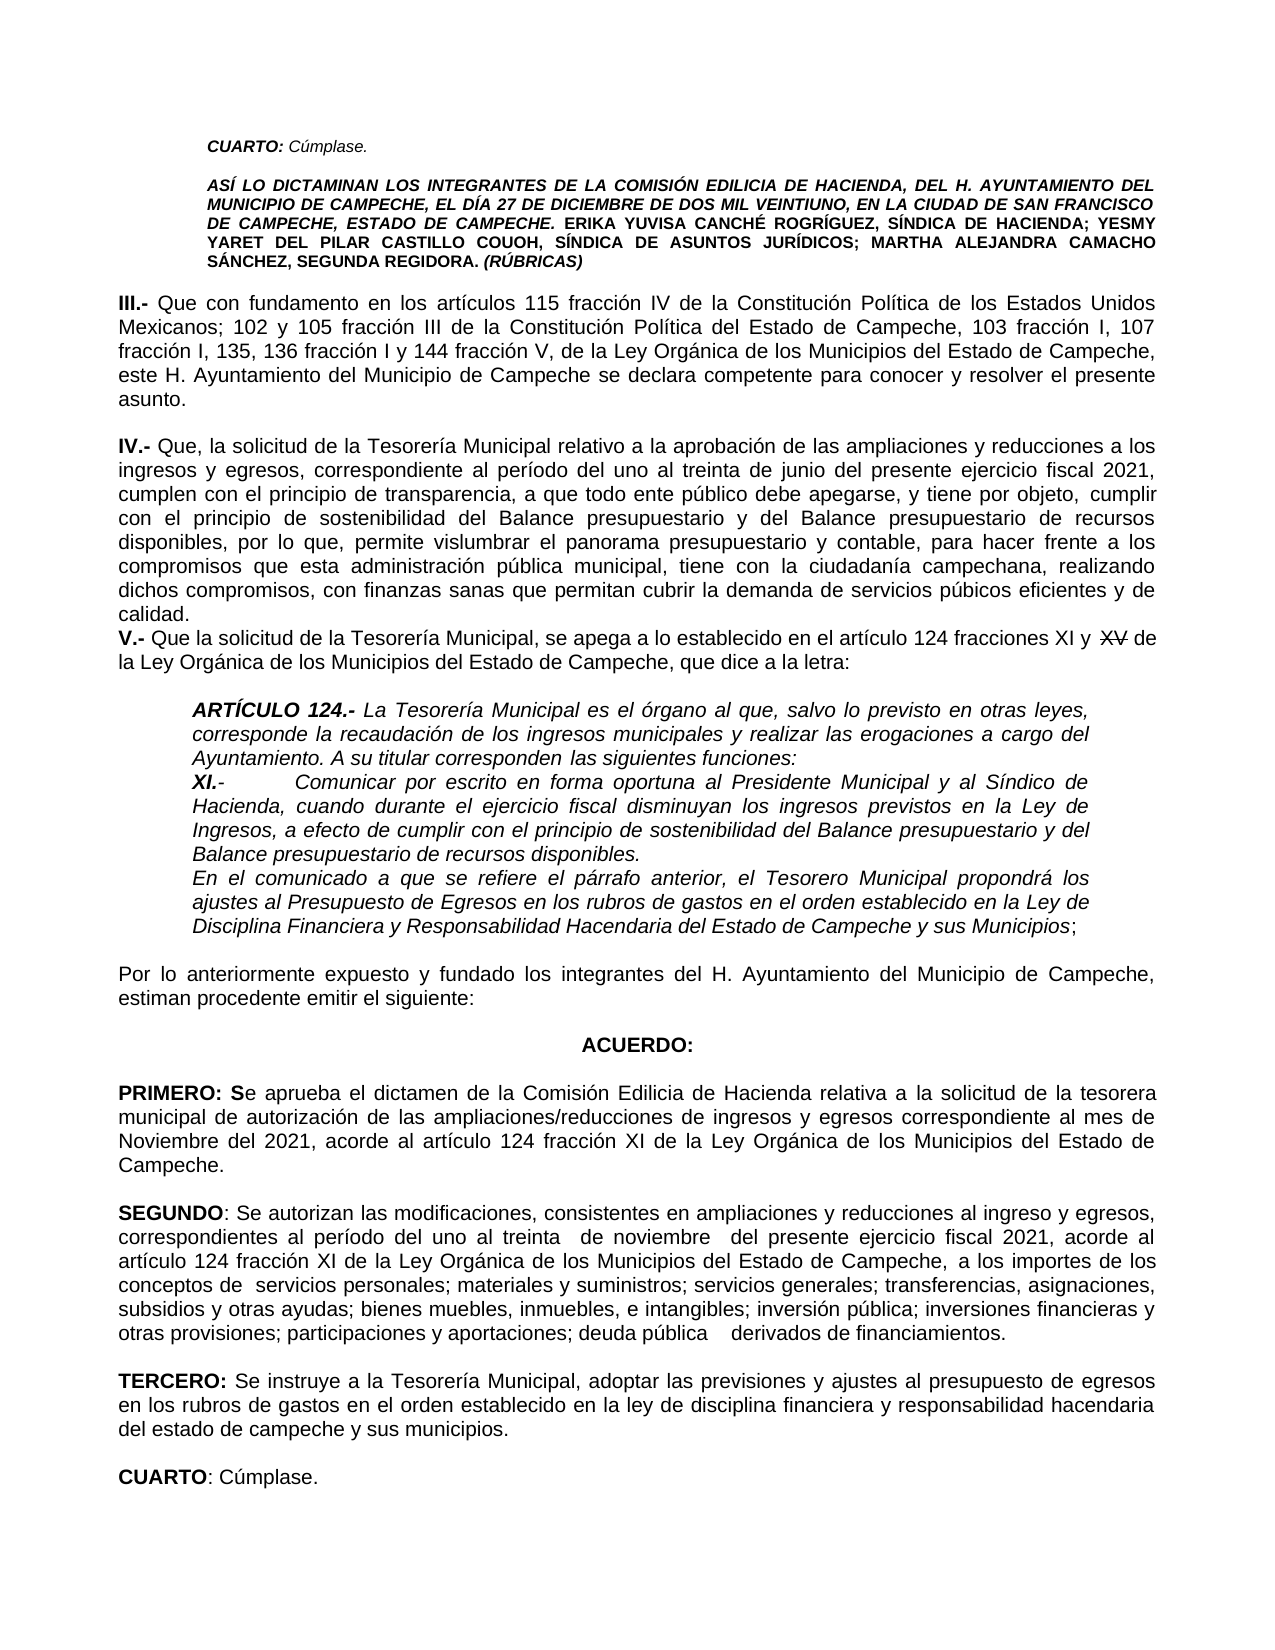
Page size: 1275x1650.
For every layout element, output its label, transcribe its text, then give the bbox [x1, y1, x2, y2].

text ASÍ LO DICTAMINAN LOS INTEGRANTES DE LA COMISIÓN EDILICIA DE HACIENDA, DEL H. AYUNTAMIENTO DEL MUNICIPIO DE CAMPECHE, EL DÍA 27 DE DICIEMBRE DE DOS MIL VEINTIUNO, EN LA CIUDAD DE SAN FRANCISCO DE CAMPECHE, ESTADO DE CAMPECHE. ERIKA YUVISA CANCHÉ ROGRÍGUEZ, SÍNDICA DE HACIENDA; YESMY YARET DEL PILAR CASTILLO COUOH, SÍNDICA DE ASUNTOS JURÍDICOS; MARTHA ALEJANDRA CAMACHO SÁNCHEZ, SEGUNDA REGIDORA. (RÚBRICAS) [207, 176, 1157, 271]
text PRIMERO: Se aprueba el dictamen de la Comisión Edilicia de Hacienda relativa a la solicitud de la tesorera municipal de autorización de las ampliaciones/reducciones de ingresos y egresos correspondiente al mes de Noviembre del 2021, acorde al artículo 124 fracción XI de la Ley Orgánica de los Municipios del Estado de Campeche. [118, 1081, 1157, 1177]
text V.- Que la solicitud de la Tesorería Municipal, se apega a lo establecido en el artículo 124 fracciones XI y XV de la Ley Orgánica de los Municipios del Estado de Campeche, que dice a la letra: [118, 626, 1157, 674]
text ACUERDO: [118, 1033, 1157, 1057]
text Por lo anteriormente expuesto y fundado los integrantes del H. Ayuntamiento del Municipio de Campeche, estiman procedente emitir el siguiente: [118, 961, 1157, 1009]
text IV.- Que, la solicitud de la Tesorería Municipal relativo a la aprobación de las ampliaciones y reducciones a los ingresos y egresos, correspondiente al período del uno al treinta de junio del presente ejercicio fiscal 2021, cumplen con el principio de transparencia, a que todo ente público debe apegarse, y tiene por objeto, cumplir con el principio de sostenibilidad del Balance presupuestario y del Balance presupuestario de recursos disponibles, por lo que, permite vislumbrar el panorama presupuestario y contable, para hacer frente a los compromisos que esta administración pública municipal, tiene con la ciudadanía campechana, realizando dichos compromisos, con finanzas sanas que permitan cubrir la demanda de servicios púbicos eficientes y de calidad. [118, 434, 1157, 626]
list III.- Que con fundamento en los artículos 115 fracción IV de la Constitución Política de los Estados Unidos Mexicanos; 102 y 105 fracción III de la Constitución Política del Estado de Campeche, 103 fracción I, 107 fracción I, 135, 136 fracción I y 144 fracción V, de la Ley Orgánica de los Municipios del Estado de Campeche, este H. Ayuntamiento del Municipio de Campeche se declara competente para conocer y resolver el presente asunto. [118, 291, 1157, 410]
text XI.- Comunicar por escrito en forma oportuna al Presidente Municipal y al Síndico de Hacienda, cuando durante el ejercicio fiscal disminuyan los ingresos previstos en la Ley de Ingresos, a efecto de cumplir con el principio de sostenibilidad del Balance presupuestario y del Balance presupuestario de recursos disponibles. [192, 770, 1093, 866]
text ARTÍCULO 124.- La Tesorería Municipal es el órgano al que, salvo lo previsto en otras leyes, corresponde la recaudación de los ingresos municipales y realizar las erogaciones a cargo del Ayuntamiento. A su titular corresponden las siguientes funciones: [797, 698, 1093, 770]
text CUARTO: Cúmplase. [207, 137, 1157, 156]
text TERCERO: Se instruye a la Tesorería Municipal, adoptar las previsiones y ajustes al presupuesto de egresos en los rubros de gastos en el orden establecido en la ley de disciplina financiera y responsabilidad hacendaria del estado de campeche y sus municipios. [118, 1369, 1157, 1441]
text CUARTO: Cúmplase. [118, 1464, 1157, 1488]
text SEGUNDO: Se autorizan las modificaciones, consistentes en ampliaciones y reducciones al ingreso y egresos, correspondientes al período del uno al treinta de noviembre del presente ejercicio fiscal 2021, acorde al artículo 124 fracción XI de la Ley Orgánica de los Municipios del Estado de Campeche, a los importes de los conceptos de servicios personales; materiales y suministros; servicios generales; transferencias, asignaciones, subsidios y otras ayudas; bienes muebles, inmuebles, e intangibles; inversión pública; inversiones financieras y otras provisiones; participaciones y aportaciones; deuda pública derivados de financiamientos. [118, 1201, 1157, 1345]
text En el comunicado a que se refiere el párrafo anterior, el Tesorero Municipal propondrá los ajustes al Presupuesto de Egresos en los rubros de gastos en el orden establecido en la Ley de Disciplina Financiera y Responsabilidad Hacendaria del Estado de Campeche y sus Municipios; [192, 866, 1093, 937]
